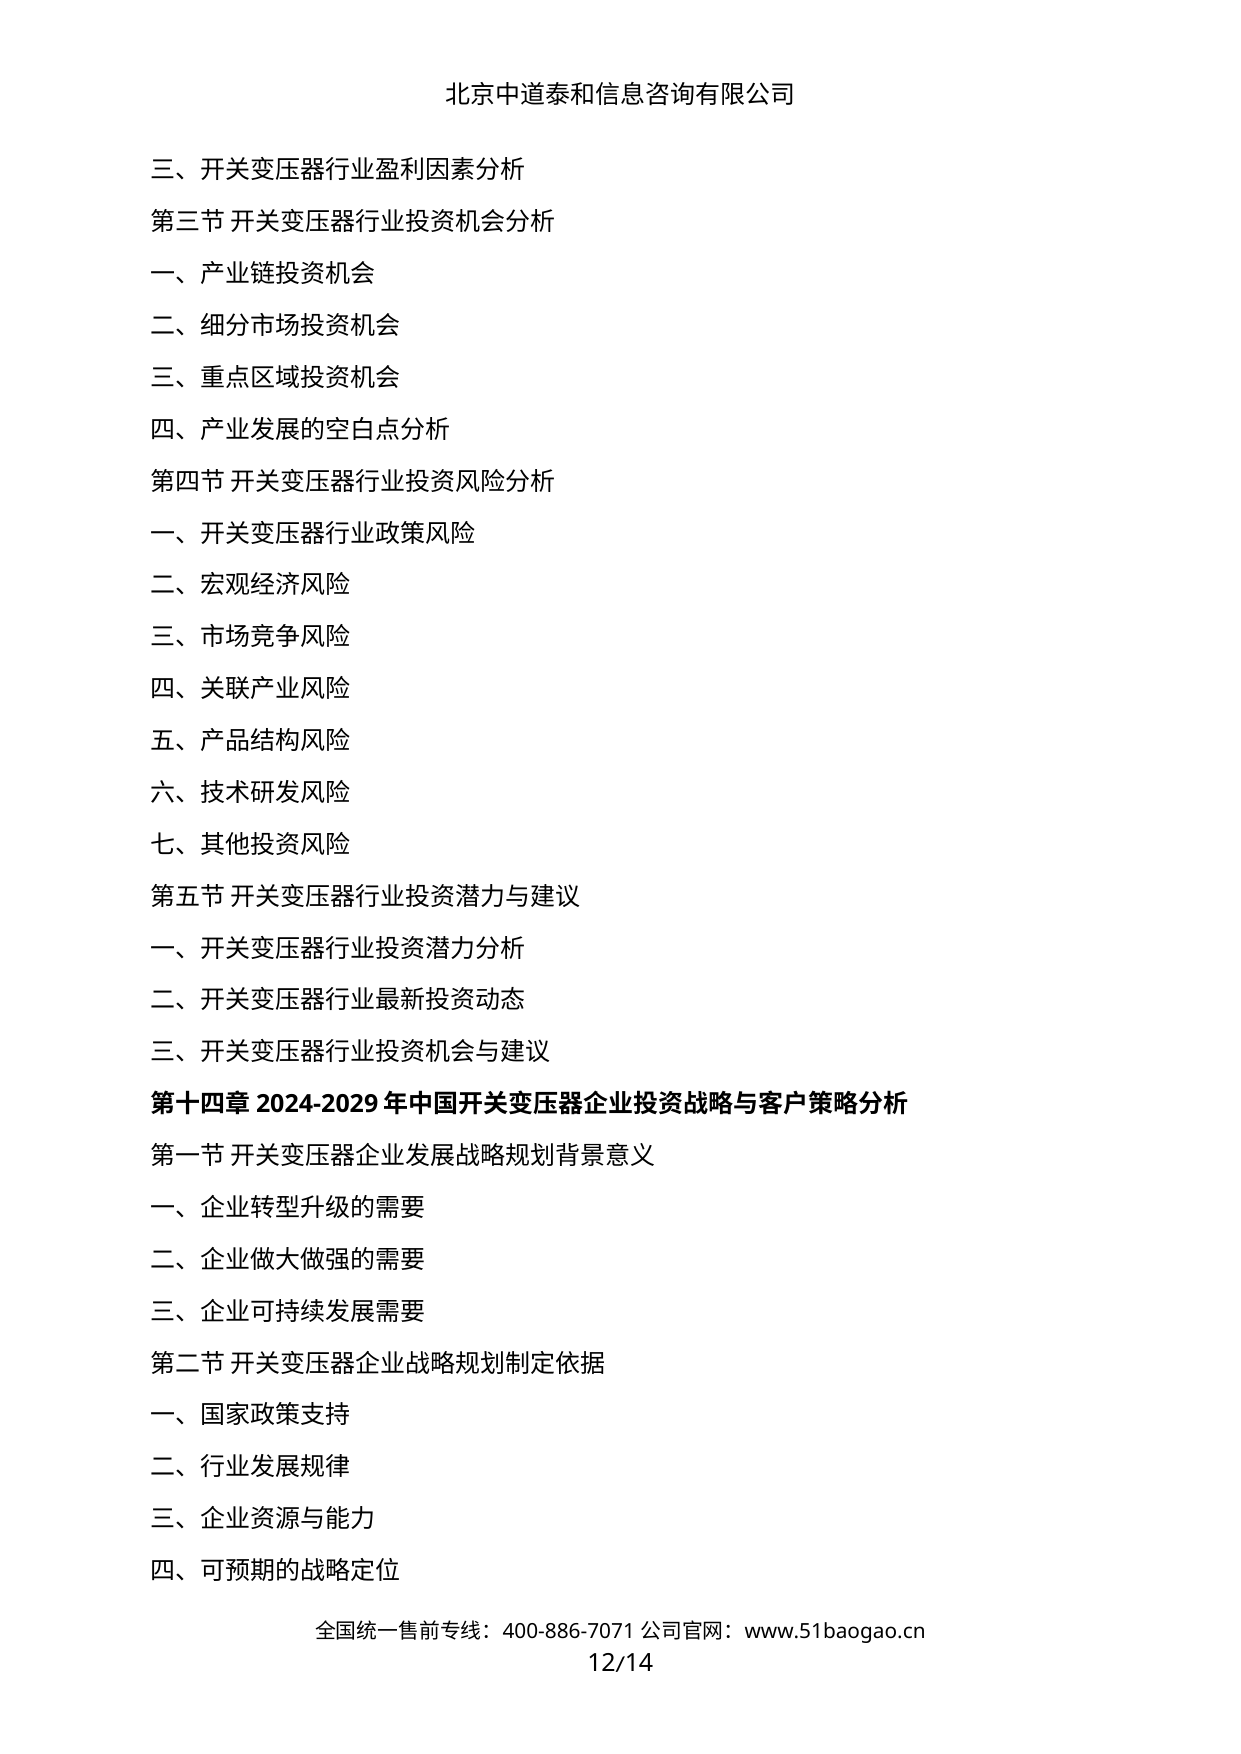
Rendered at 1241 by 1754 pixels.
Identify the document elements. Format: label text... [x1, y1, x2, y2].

text 七、其他投资风险 [150, 824, 1090, 861]
text 一、开关变压器行业投资潜力分析 [150, 928, 1090, 964]
text 三、企业资源与能力 [150, 1499, 1090, 1535]
text 二、宏观经济风险 [150, 565, 1090, 601]
text 第五节 开关变压器行业投资潜力与建议 [150, 876, 1090, 912]
text 五、产品结构风险 [150, 721, 1090, 757]
text 一、国家政策支持 [150, 1395, 1090, 1431]
text 四、产业发展的空白点分析 [150, 409, 1090, 446]
text 一、开关变压器行业政策风险 [150, 513, 1090, 549]
text 二、开关变压器行业最新投资动态 [150, 980, 1090, 1016]
text 三、开关变压器行业投资机会与建议 [150, 1032, 1090, 1068]
text 第四节 开关变压器行业投资风险分析 [150, 461, 1090, 497]
text 二、行业发展规律 [150, 1447, 1090, 1483]
text 一、企业转型升级的需要 [150, 1187, 1090, 1224]
text 三、重点区域投资机会 [150, 357, 1090, 394]
text 四、关联产业风险 [150, 669, 1090, 705]
text 二、细分市场投资机会 [150, 306, 1090, 342]
text 二、企业做大做强的需要 [150, 1239, 1090, 1276]
text 第三节 开关变压器行业投资机会分析 [150, 202, 1090, 238]
text 三、开关变压器行业盈利因素分析 [150, 150, 1090, 186]
text 第二节 开关变压器企业战略规划制定依据 [150, 1343, 1090, 1379]
text 第一节 开关变压器企业发展战略规划背景意义 [150, 1136, 1090, 1172]
text 四、可预期的战略定位 [150, 1551, 1090, 1587]
text 六、技术研发风险 [150, 772, 1090, 809]
text 一、产业链投资机会 [150, 254, 1090, 290]
text 三、市场竞争风险 [150, 617, 1090, 653]
text 三、企业可持续发展需要 [150, 1291, 1090, 1327]
text 第十四章 2024-2029年中国开关变压器企业投资战略与客户策略分析 [150, 1084, 1090, 1120]
